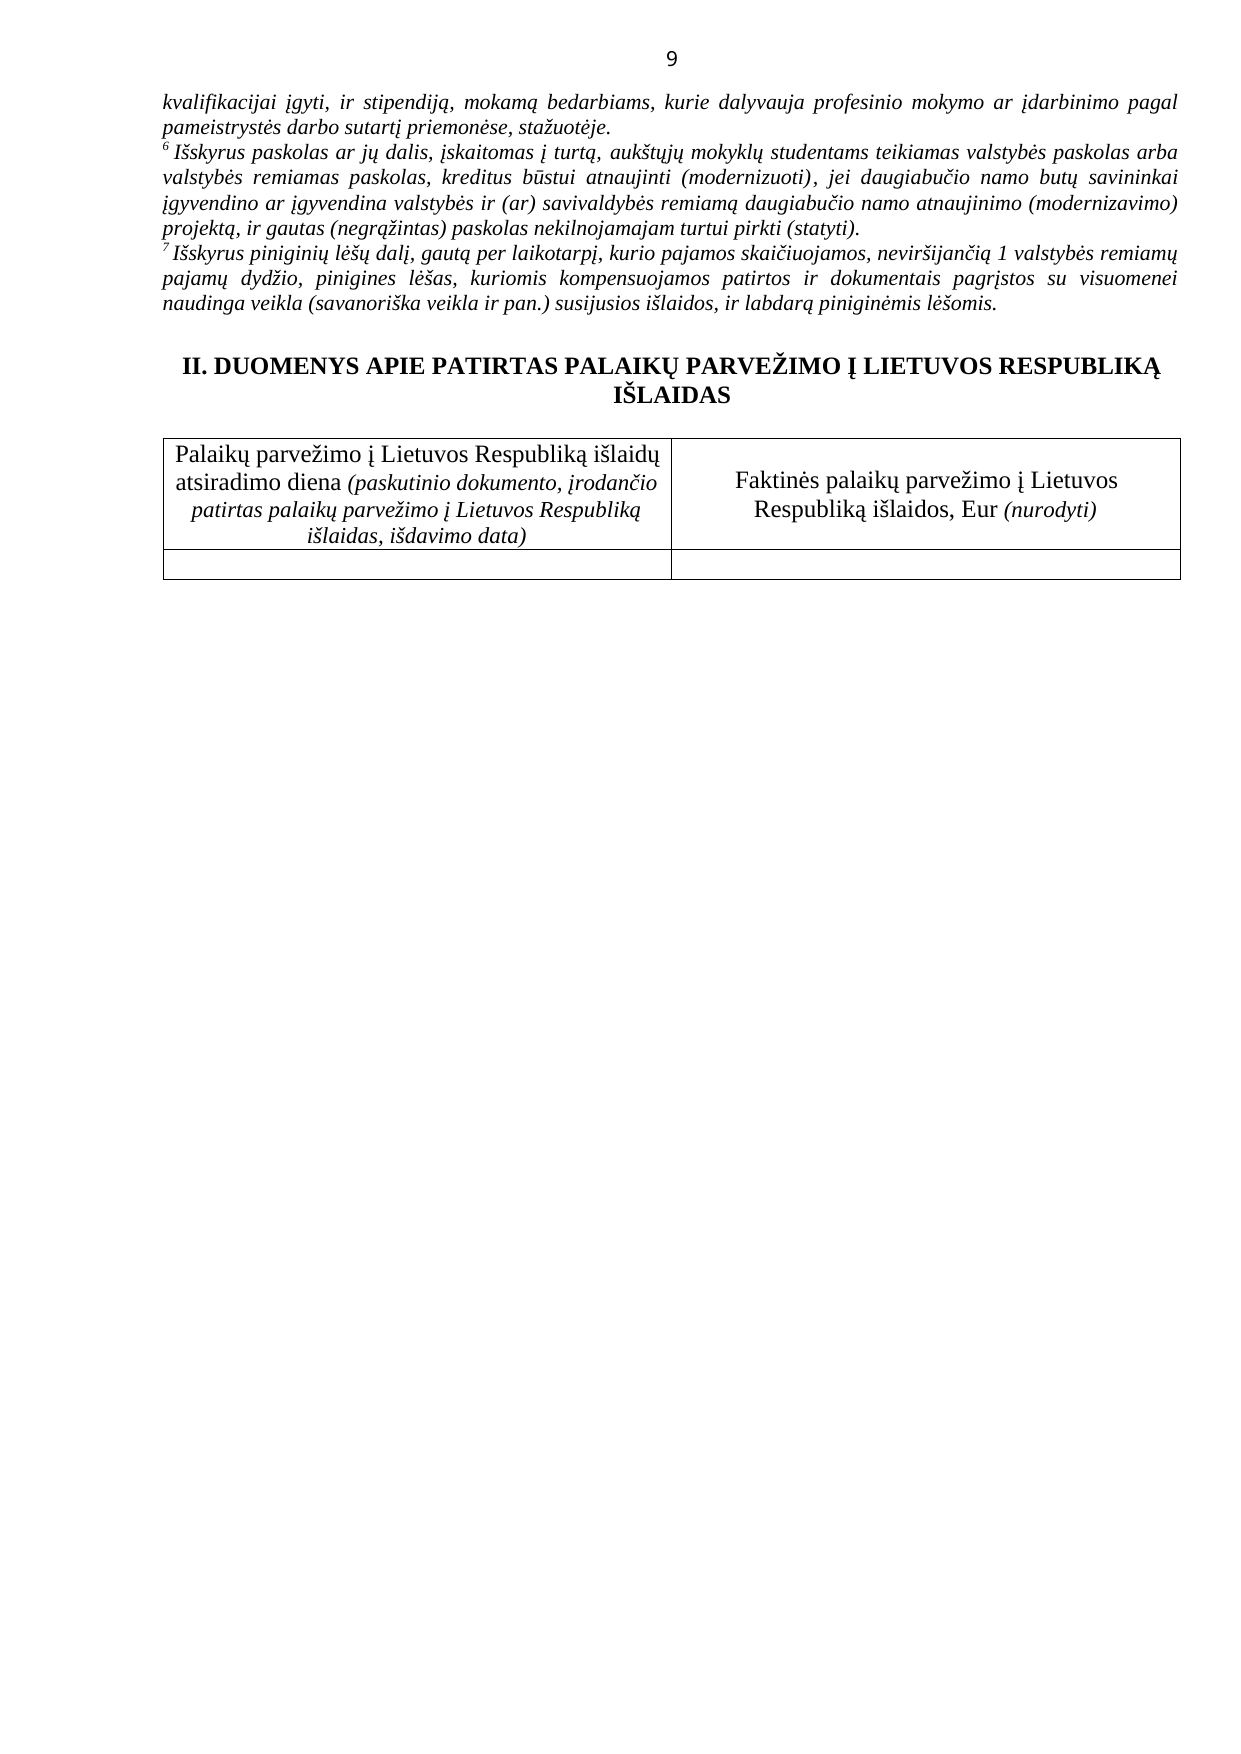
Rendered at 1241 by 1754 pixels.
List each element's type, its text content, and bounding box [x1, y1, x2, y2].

table_cell [672, 550, 1180, 579]
text 7 Išskyrus piniginių lėšų dalį, gautą per laikotarpį, kurio pajamos skaičiuojamos, neviršijančią 1 valstybės remiamų pajamų dydžio, pinigines lėšas, kuriomis kompensuojamos patirtos ir dokumentais pagrįstos su visuomenei naudinga veikla (savanoriška veikla ir pan.) susijusios išlaidos, ir labdarą piniginėmis lėšomis. [162, 240, 1181, 316]
text 6 Išskyrus paskolas ar jų dalis, įskaitomas į turtą, aukštųjų mokyklų studentams teikiamas valstybės paskolas arba valstybės remiamas paskolas, kreditus būstui atnaujinti (modernizuoti), jei daugiabučio namo butų savininkai įgyvendino ar įgyvendina valstybės ir (ar) savivaldybės remiamą daugiabučio namo atnaujinimo (modernizavimo) projektą, ir gautas (negrąžintas) paskolas nekilnojamajam turtui pirkti (statyti). [162, 139, 1181, 240]
table_cell [164, 550, 671, 579]
text II. DUOMENYS APIE PATIRTAS PALAIKŲ PARVEŽIMO Į LIETUVOS RESPUBLIKĄ IŠLAIDAS [162, 351, 1181, 409]
table_header Faktinės palaikų parvežimo į Lietuvos Respubliką išlaidos, Eur (nurodyti) [672, 439, 1180, 549]
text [162, 89, 1181, 139]
table_header Palaikų parvežimo į Lietuvos Respubliką išlaidų atsiradimo diena (paskutinio dokumento, įrodančio patirtas palaikų parvežimo į Lietuvos Respubliką išlaidas, išdavimo data) [164, 439, 671, 549]
